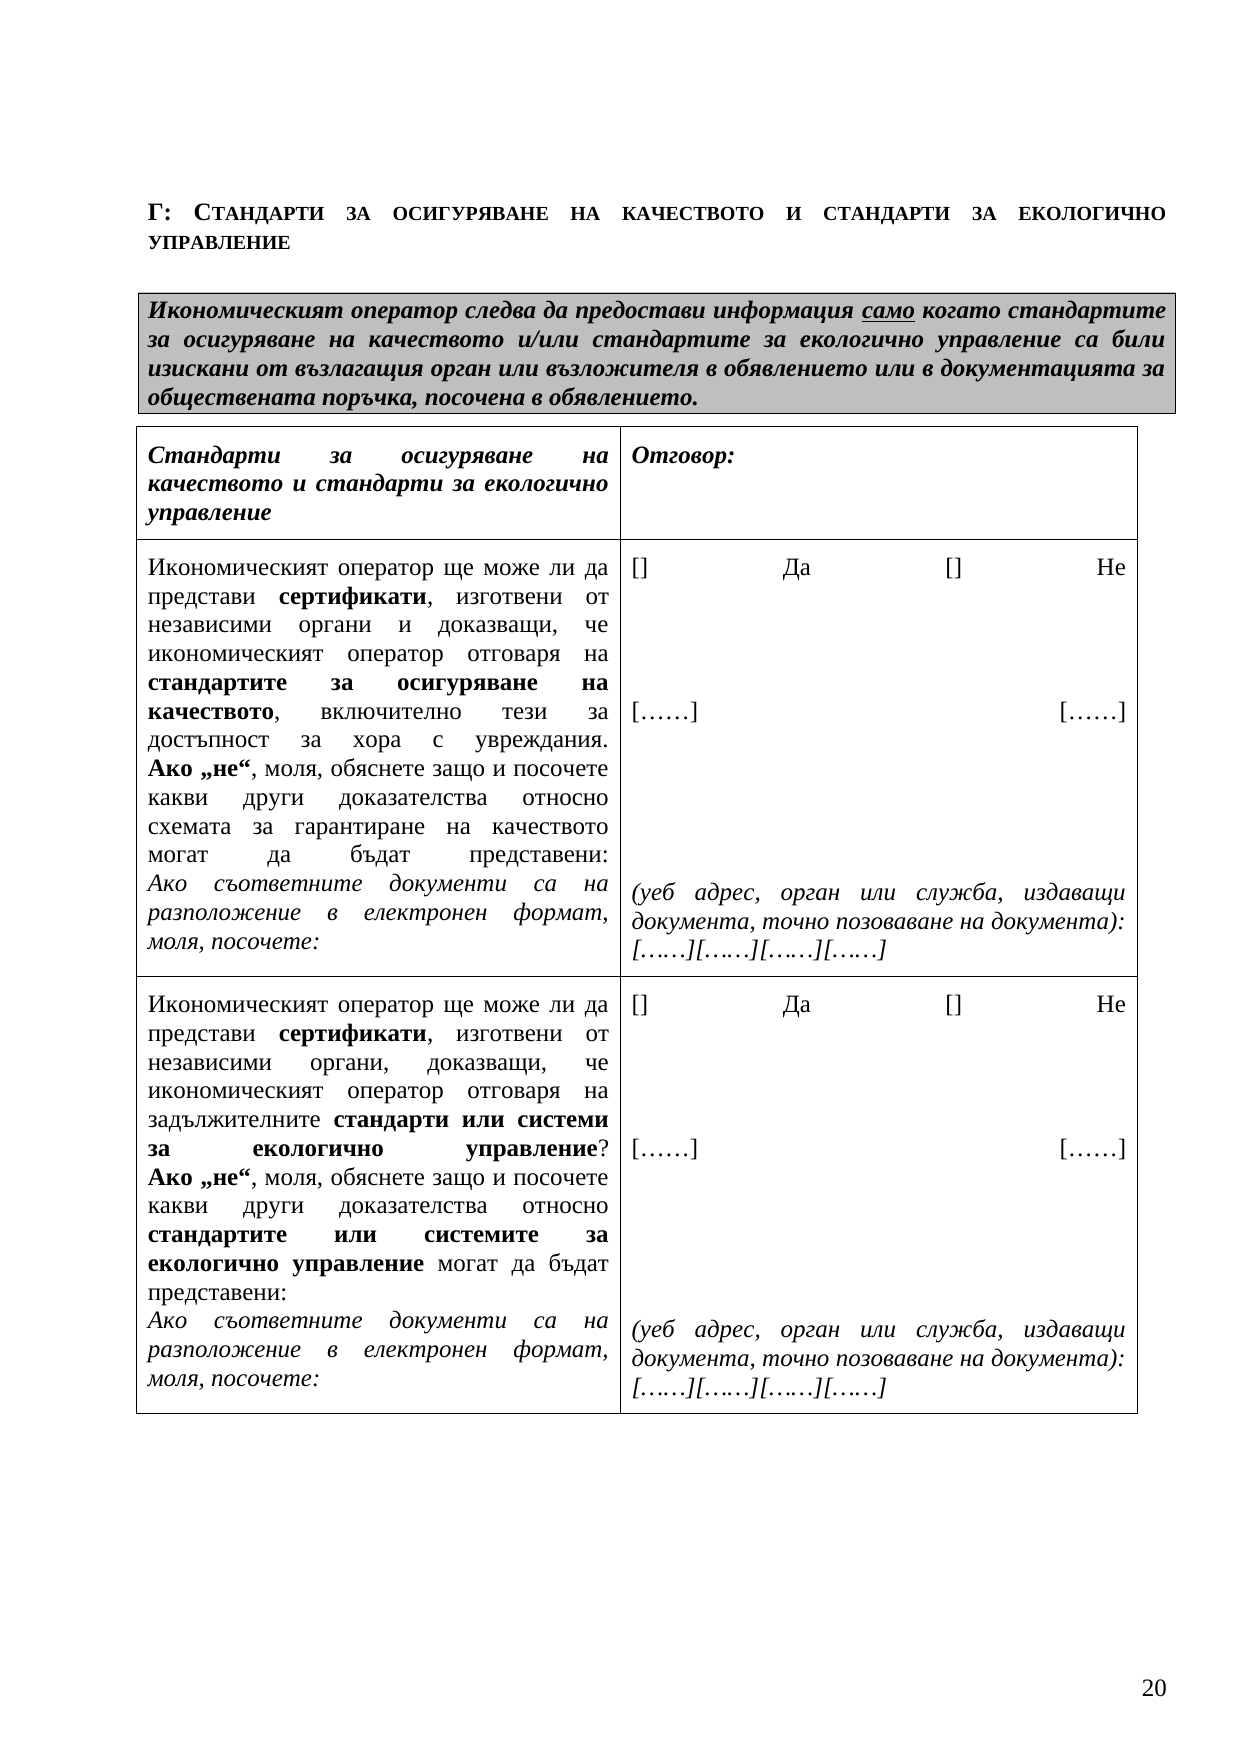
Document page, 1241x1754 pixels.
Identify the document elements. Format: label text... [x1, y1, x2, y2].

table_header Отговор: [621, 427, 1137, 538]
table_header Стандарти за осигуряване на качеството и стандарти за екологично управление [137, 427, 620, 538]
text Г: Стандарти за осигуряване на качеството и стандарти за екологично управление [148, 197, 1167, 255]
table_cell [] Да [] Не [……] [……] (уеб адрес, орган или служба, издаващи документа, точно позоваване на документа): [……][……][……][……] [621, 540, 1137, 976]
table_cell Икономическият оператор ще може ли да представи сертификати, изготвени от независими органи, доказващи, че икономическият оператор отговаря на задължителните стандарти или системи за екологично управление? Ако „не“, моля, обяснете защо и посочете какви други доказателства относно стандартите или системите за екологично управление могат да бъдат представени: Ако съответните документи са на разположение в електронен формат, моля, посочете: [137, 977, 620, 1413]
text Икономическият оператор следва да предостави информация само когато стандартите за осигуряване на качеството и/или стандартите за екологично управление са били изискани от възлагащия орган или възложителя в обявлението или в документацията за обществената поръчка, посочена в обявлението. [139, 294, 1175, 413]
table_cell Икономическият оператор ще може ли да представи сертификати, изготвени от независими органи и доказващи, че икономическият оператор отговаря на стандартите за осигуряване на качеството, включително тези за достъпност за хора с увреждания. Ако „не“, моля, обяснете защо и посочете какви други доказателства относно схемата за гарантиране на качеството могат да бъдат представени: Ако съответните документи са на разположение в електронен формат, моля, посочете: [137, 540, 620, 976]
table_cell [] Да [] Не [……] [……] (уеб адрес, орган или служба, издаващи документа, точно позоваване на документа): [……][……][……][……] [621, 977, 1137, 1413]
